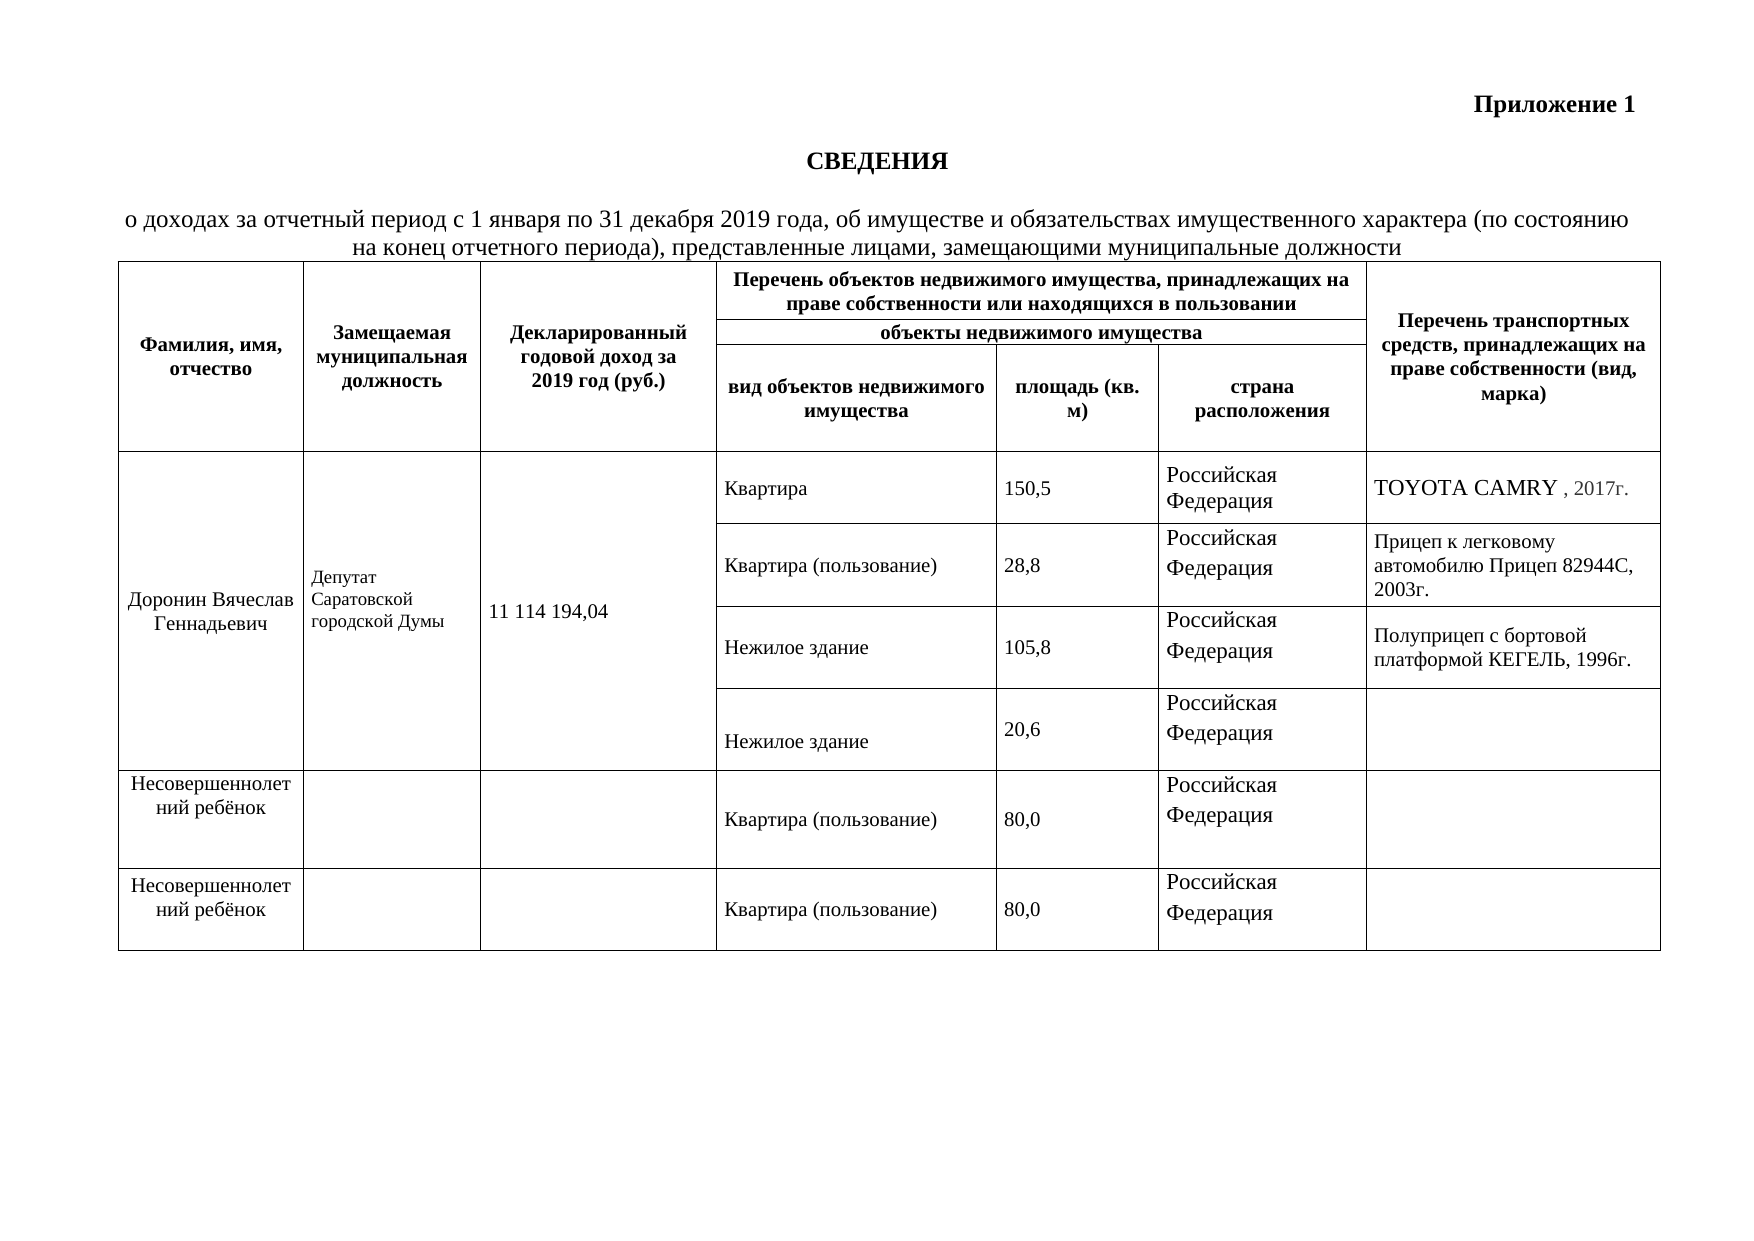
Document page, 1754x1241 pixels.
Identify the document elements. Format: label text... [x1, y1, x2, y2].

table_cell 20,6 [997, 689, 1158, 770]
table_cell Российская Федерация [1159, 524, 1366, 606]
table_cell 80,0 [997, 771, 1158, 867]
table_cell 150,5 [997, 452, 1158, 523]
table_cell Доронин Вячеслав Геннадьевич [119, 452, 303, 770]
text о доходах за отчетный период с 1 января по 31 декабря 2019 года, об имуществе и обязательствах имущественного характера (по состоянию на конец отчетного периода), представленные лицами, замещающими муниципальные должности [118, 204, 1636, 261]
table_cell [481, 771, 716, 867]
table_cell Российская Федерация [1159, 452, 1366, 523]
table_cell Квартира (пользование) [717, 869, 996, 950]
table_cell Несовершеннолетний ребёнок [119, 771, 303, 867]
table_cell 105,8 [997, 607, 1158, 688]
table_cell 11 114 194,04 [481, 452, 716, 770]
table_cell Депутат Саратовской городской Думы [304, 452, 480, 770]
table_cell [1367, 689, 1660, 770]
table_cell Полуприцеп с бортовой платформой КЕГЕЛЬ, 1996г. [1367, 607, 1660, 688]
table_cell Нежилое здание [717, 689, 996, 770]
table_cell [304, 771, 480, 867]
table_cell TOYOTA CAMRY , 2017г. [1367, 452, 1660, 523]
table_cell [481, 869, 716, 950]
text Приложение 1 [118, 89, 1636, 117]
table_header Перечень транспортных средств, принадлежащих на праве собственности (вид, марка) [1367, 262, 1660, 451]
table_cell Несовершеннолетний ребёнок [119, 869, 303, 950]
table_cell Квартира [717, 452, 996, 523]
table_cell площадь (кв. м) [997, 345, 1158, 451]
table_cell Нежилое здание [717, 607, 996, 688]
table_cell Квартира (пользование) [717, 524, 996, 606]
table_cell Российская Федерация [1159, 607, 1366, 688]
table_cell Российская Федерация [1159, 689, 1366, 770]
table_cell 80,0 [997, 869, 1158, 950]
table_cell [304, 869, 480, 950]
table_header Фамилия, имя, отчество [119, 262, 303, 451]
table_cell 28,8 [997, 524, 1158, 606]
table_header Декларированный годовой доход за 2019 год (руб.) [481, 262, 716, 451]
table_cell Квартира (пользование) [717, 771, 996, 867]
table_header Перечень объектов недвижимого имущества, принадлежащих на праве собственности или находящихся в пользовании [717, 262, 1366, 319]
table_cell [1367, 869, 1660, 950]
table_cell Прицеп к легковому автомобилю Прицеп 82944С, 2003г. [1367, 524, 1660, 606]
table_cell Российская Федерация [1159, 771, 1366, 867]
table_cell вид объектов недвижимого имущества [717, 345, 996, 451]
table_header Замещаемая муниципальная должность [304, 262, 480, 451]
table_cell [1367, 771, 1660, 867]
table_cell Российская Федерация [1159, 869, 1366, 950]
table_cell страна расположения [1159, 345, 1366, 451]
table_cell объекты недвижимого имущества [717, 320, 1366, 344]
text СВЕДЕНИЯ [118, 146, 1636, 175]
